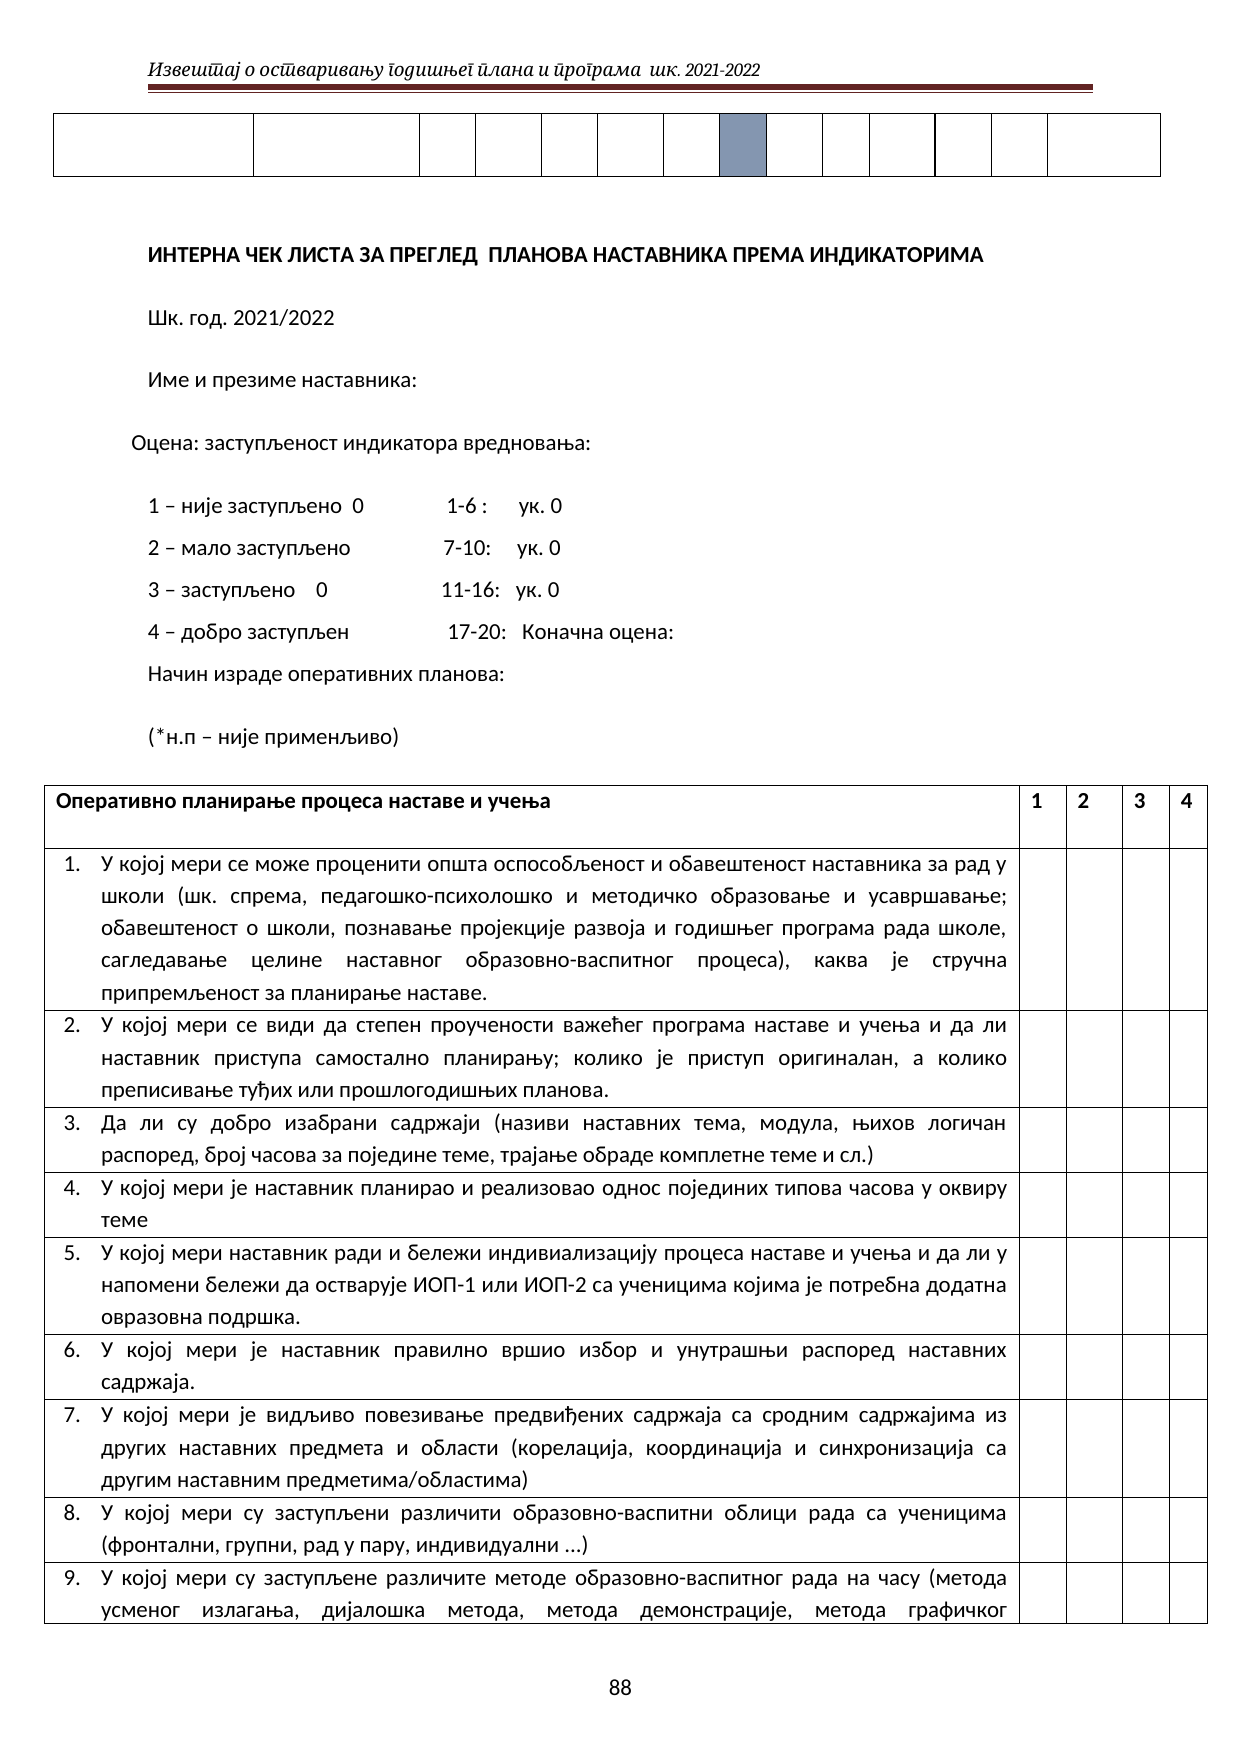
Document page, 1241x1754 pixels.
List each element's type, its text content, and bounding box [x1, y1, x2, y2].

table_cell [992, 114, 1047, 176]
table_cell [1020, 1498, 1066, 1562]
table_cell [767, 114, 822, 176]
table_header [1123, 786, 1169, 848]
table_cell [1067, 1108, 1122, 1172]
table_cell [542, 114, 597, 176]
text Шк. год. 2021/2022 [148, 303, 1093, 331]
text Начин израде оперативних планова: [148, 659, 1093, 687]
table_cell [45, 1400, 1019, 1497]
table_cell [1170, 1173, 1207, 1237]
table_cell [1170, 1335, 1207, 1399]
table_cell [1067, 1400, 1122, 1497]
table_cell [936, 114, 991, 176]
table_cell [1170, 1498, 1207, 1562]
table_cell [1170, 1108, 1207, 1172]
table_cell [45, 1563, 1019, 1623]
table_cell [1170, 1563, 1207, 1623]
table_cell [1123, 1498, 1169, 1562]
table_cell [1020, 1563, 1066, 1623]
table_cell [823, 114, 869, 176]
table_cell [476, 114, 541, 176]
text ИНТЕРНА ЧЕК ЛИСТА ЗА ПРЕГЛЕД ПЛАНОВА НАСТАВНИКА ПРЕМА ИНДИКАТОРИМА [148, 240, 1093, 268]
text 1 – није заступљено 0 1-6 : ук. 0 [148, 491, 1093, 519]
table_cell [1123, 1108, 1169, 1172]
text 3 – заступљено 0 11-16: ук. 0 [148, 575, 1093, 603]
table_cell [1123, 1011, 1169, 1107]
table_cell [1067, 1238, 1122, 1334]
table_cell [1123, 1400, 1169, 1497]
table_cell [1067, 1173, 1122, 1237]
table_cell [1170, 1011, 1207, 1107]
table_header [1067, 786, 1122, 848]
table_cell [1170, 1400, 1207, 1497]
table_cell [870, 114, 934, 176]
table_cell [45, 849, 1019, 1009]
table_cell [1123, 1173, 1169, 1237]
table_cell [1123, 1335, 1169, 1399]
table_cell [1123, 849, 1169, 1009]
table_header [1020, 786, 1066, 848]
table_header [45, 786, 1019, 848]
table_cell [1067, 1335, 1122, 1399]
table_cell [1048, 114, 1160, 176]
text 4 – добро заступљен 17-20: Коначна оцена: [148, 617, 1093, 645]
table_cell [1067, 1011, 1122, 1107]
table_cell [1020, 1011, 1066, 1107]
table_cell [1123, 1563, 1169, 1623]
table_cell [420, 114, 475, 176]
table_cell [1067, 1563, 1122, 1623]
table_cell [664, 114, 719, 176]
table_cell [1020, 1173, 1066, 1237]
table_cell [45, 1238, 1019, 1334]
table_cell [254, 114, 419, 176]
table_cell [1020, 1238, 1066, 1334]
text Оцена: заступљеност индикатора вредновања: [54, 428, 1093, 456]
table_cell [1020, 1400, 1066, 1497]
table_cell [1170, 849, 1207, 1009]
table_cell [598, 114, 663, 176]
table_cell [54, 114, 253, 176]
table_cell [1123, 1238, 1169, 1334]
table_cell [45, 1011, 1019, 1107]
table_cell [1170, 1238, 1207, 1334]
text 2 – мало заступљено 7-10: ук. 0 [148, 533, 1093, 561]
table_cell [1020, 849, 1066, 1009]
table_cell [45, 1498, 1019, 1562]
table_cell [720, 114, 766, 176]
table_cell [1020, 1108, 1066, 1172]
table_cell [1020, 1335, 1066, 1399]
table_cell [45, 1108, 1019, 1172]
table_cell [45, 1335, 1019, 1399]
text Име и презиме наставника: [148, 366, 1093, 394]
text (*н.п – није применљиво) [148, 722, 1093, 750]
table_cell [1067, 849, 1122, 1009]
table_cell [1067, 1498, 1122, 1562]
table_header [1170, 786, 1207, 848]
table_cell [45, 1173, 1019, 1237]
